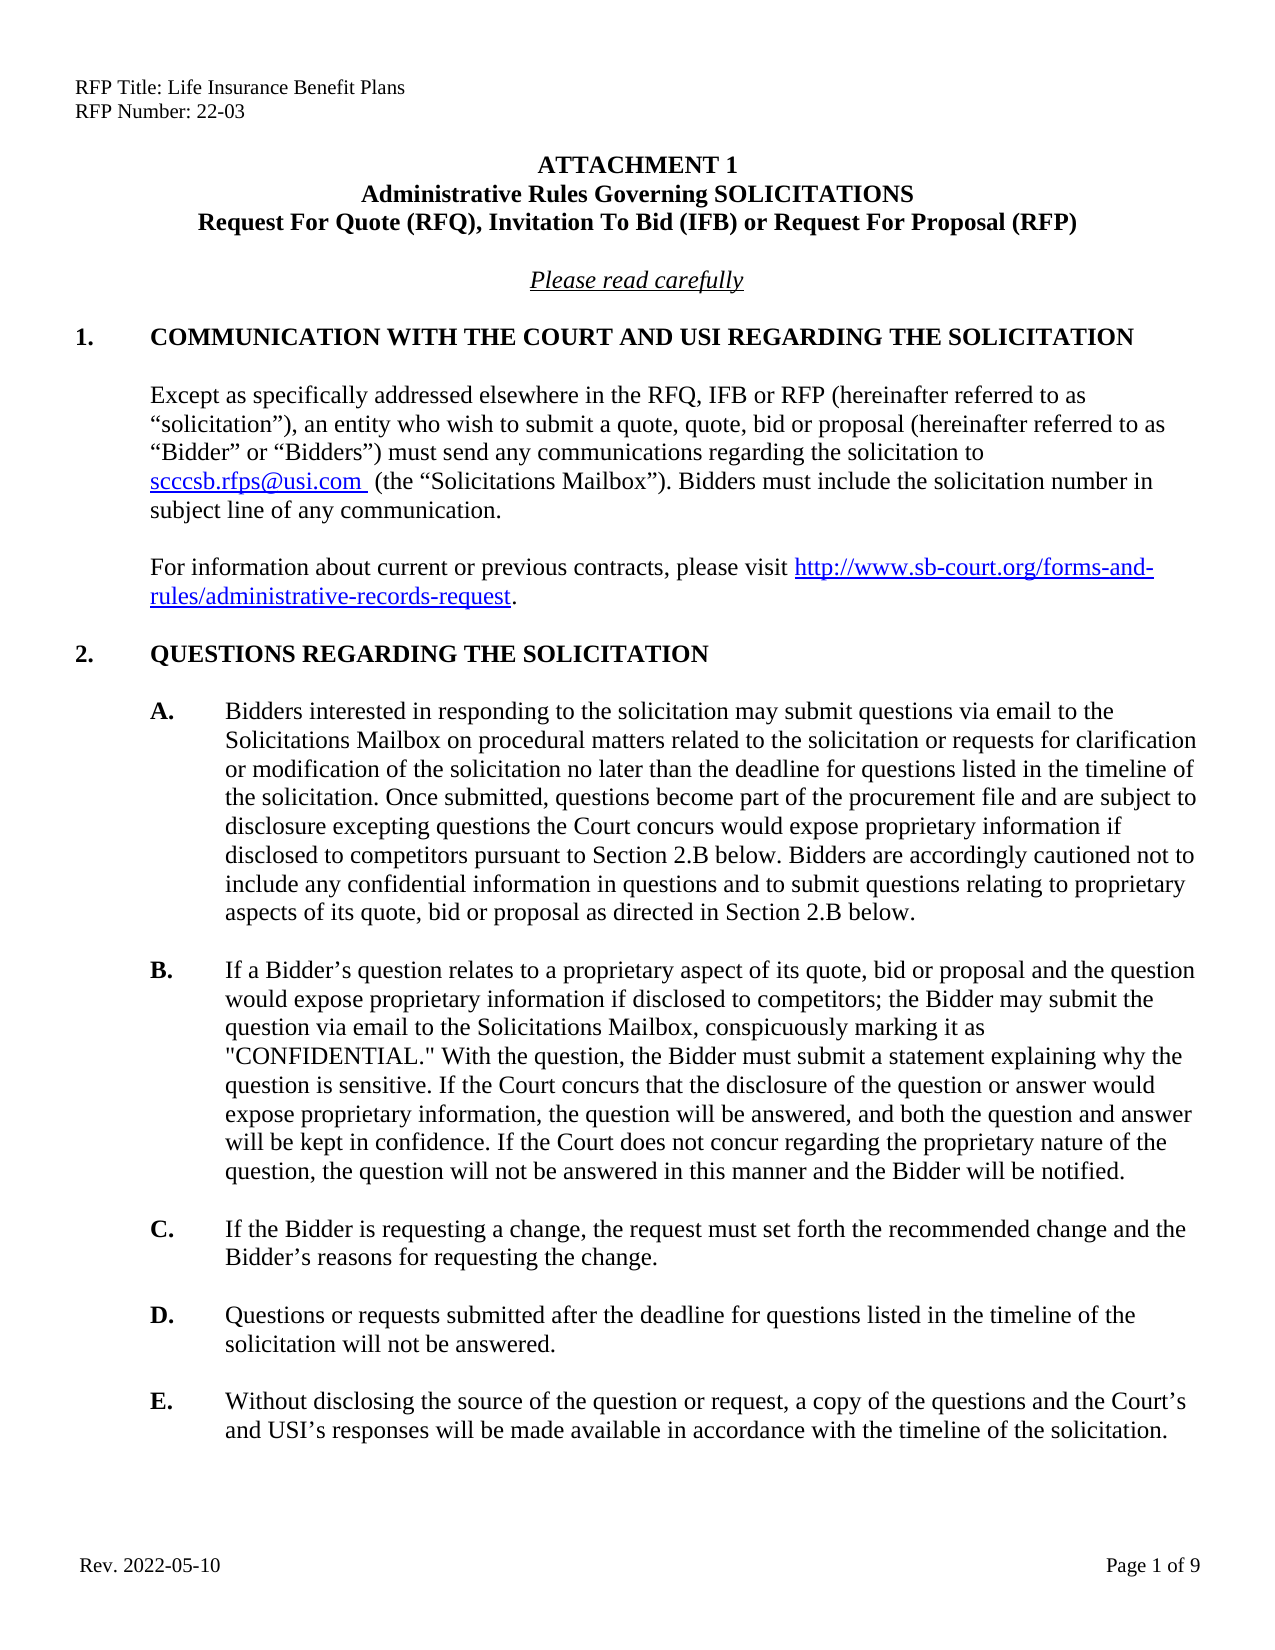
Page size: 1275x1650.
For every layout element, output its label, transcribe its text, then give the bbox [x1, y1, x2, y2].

text Administrative Rules Governing SOLICITATIONS [75, 179, 1200, 207]
list Bidders interested in responding to the solicitation may submit questions via email to the Solicitations Mailbox on procedural matters related to the solicitation or requests for clarification or modification of the solicitation no later than the deadline for questions listed in the timeline of the solicitation. Once submitted, questions become part of the procurement file and are subject to disclosure excepting questions the Court concurs would expose proprietary information if disclosed to competitors pursuant to Section 2.B below. Bidders are accordingly cautioned not to include any confidential information in questions and to submit questions relating to proprietary aspects of its quote, bid or proposal as directed in Section 2.B below. [150, 696, 1200, 926]
list Questions or requests submitted after the deadline for questions listed in the timeline of the solicitation will not be answered. [150, 1300, 1200, 1357]
list If the Bidder is requesting a change, the request must set forth the recommended change and the Bidder’s reasons for requesting the change. [150, 1214, 1200, 1271]
text ATTACHMENT 1 [75, 150, 1200, 179]
list For information about current or previous contracts, please visit http://www.sb-court.org/forms-and-rules/administrative-records-request. [150, 552, 1200, 610]
text COMMUNICATION WITH THE COURT AND USI REGARDING THE SOLICITATION [75, 322, 1200, 351]
list Except as specifically addressed elsewhere in the RFQ, IFB or RFP (hereinafter referred to as “solicitation”), an entity who wish to submit a quote, quote, bid or proposal (hereinafter referred to as “Bidder” or “Bidders”) must send any communications regarding the solicitation to scccsb.rfps@usi.com (the “Solicitations Mailbox”). Bidders must include the solicitation number in subject line of any communication. [150, 380, 1200, 524]
text QUESTIONS REGARDING THE SOLICITATION [75, 639, 1200, 667]
list Without disclosing the source of the question or request, a copy of the questions and the Court’s and USI’s responses will be made available in accordance with the timeline of the solicitation. [150, 1386, 1200, 1444]
list Please read carefully [75, 265, 1200, 294]
list If a Bidder’s question relates to a proprietary aspect of its quote, bid or proposal and the question would expose proprietary information if disclosed to competitors; the Bidder may submit the question via email to the Solicitations Mailbox, conspicuously marking it as "CONFIDENTIAL." With the question, the Bidder must submit a statement explaining why the question is sensitive. If the Court concurs that the disclosure of the question or answer would expose proprietary information, the question will be answered, and both the question and answer will be kept in confidence. If the Court does not concur regarding the proprietary nature of the question, the question will not be answered in this manner and the Bidder will be notified. [150, 955, 1200, 1185]
text Request For Quote (RFQ), Invitation To Bid (IFB) or Request For Proposal (RFP) [75, 207, 1200, 236]
